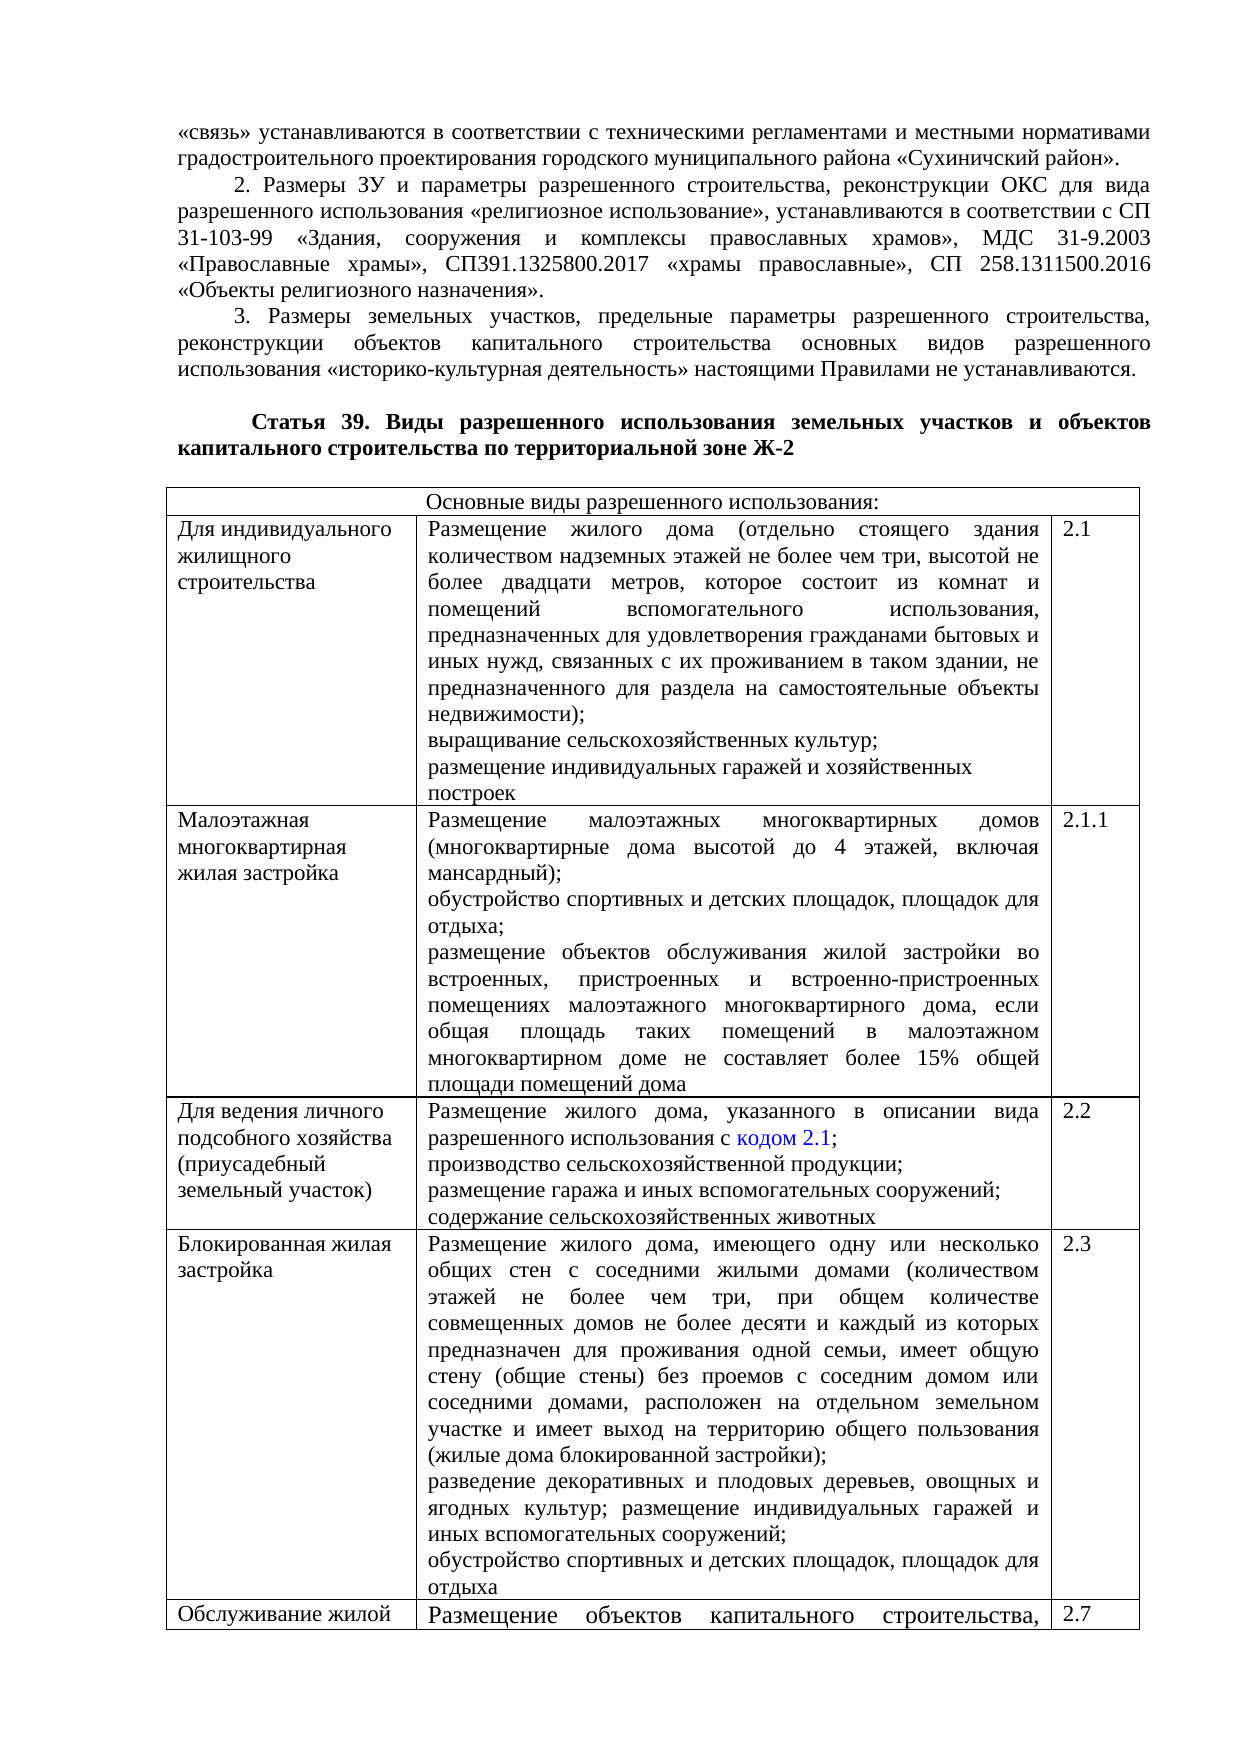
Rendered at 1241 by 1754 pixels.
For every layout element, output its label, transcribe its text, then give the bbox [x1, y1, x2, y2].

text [177, 118, 1152, 171]
table_cell 2.1 [1052, 516, 1139, 805]
table_cell Для индивидуального жилищного строительства [167, 516, 416, 805]
table_cell Размещение жилого дома, указанного в описании вида разрешенного использования с кодом 2.1; производство сельскохозяйственной продукции; размещение гаража и иных вспомогательных сооружений; содержание сельскохозяйственных животных [417, 1098, 1051, 1229]
table_cell Размещение малоэтажных многоквартирных домов (многоквартирные дома высотой до 4 этажей, включая мансардный); обустройство спортивных и детских площадок, площадок для отдыха; размещение объектов обслуживания жилой застройки во встроенных, пристроенных и встроенно-пристроенных помещениях малоэтажного многоквартирного дома, если общая площадь таких помещений в малоэтажном многоквартирном доме не составляет более 15% общей площади помещений дома [417, 806, 1051, 1096]
table_cell Размещение жилого дома (отдельно стоящего здания количеством надземных этажей не более чем три, высотой не более двадцати метров, которое состоит из комнат и помещений вспомогательного использования, предназначенных для удовлетворения гражданами бытовых и иных нужд, связанных с их проживанием в таком здании, не предназначенного для раздела на самостоятельные объекты недвижимости); выращивание сельскохозяйственных культур; размещение индивидуальных гаражей и хозяйственных построек [417, 516, 1051, 805]
table_cell Размещение жилого дома, имеющего одну или несколько общих стен с соседними жилыми домами (количеством этажей не более чем три, при общем количестве совмещенных домов не более десяти и каждый из которых предназначен для проживания одной семьи, имеет общую стену (общие стены) без проемов с соседним домом или соседними домами, расположен на отдельном земельном участке и имеет выход на территорию общего пользования (жилые дома блокированной застройки); разведение декоративных и плодовых деревьев, овощных и ягодных культур; размещение индивидуальных гаражей и иных вспомогательных сооружений; обустройство спортивных и детских площадок, площадок для отдыха [417, 1230, 1051, 1599]
text Статья 39. Виды разрешенного использования земельных участков и объектов капитального строительства по территориальной зоне Ж-2 [177, 408, 1152, 461]
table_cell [417, 1600, 1051, 1629]
table_cell Малоэтажная многоквартирная жилая застройка [167, 806, 416, 1096]
table_cell 2.2 [1052, 1098, 1139, 1229]
table_cell 2.3 [1052, 1230, 1139, 1599]
table_cell Для ведения личного подсобного хозяйства (приусадебный земельный участок) [167, 1098, 416, 1229]
table_header Основные виды разрешенного использования: [167, 488, 1139, 514]
text 3. Размеры земельных участков, предельные параметры разрешенного строительства, реконструкции объектов капитального строительства основных видов разрешенного использования «историко-культурная деятельность» настоящими Правилами не устанавливаются. [177, 303, 1152, 382]
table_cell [167, 1600, 416, 1629]
table_cell 2.7 [1052, 1600, 1139, 1629]
table_cell 2.1.1 [1052, 806, 1139, 1096]
table_cell Блокированная жилая застройка [167, 1230, 416, 1599]
text 2. Размеры ЗУ и параметры разрешенного строительства, реконструкции ОКС для вида разрешенного использования «религиозное использование», устанавливаются в соответствии с СП 31-103-99 «Здания, сооружения и комплексы православных храмов», МДС 31-9.2003 «Православные храмы», СП391.1325800.2017 «храмы православные», СП 258.1311500.2016 «Объекты религиозного назначения». [177, 171, 1152, 303]
